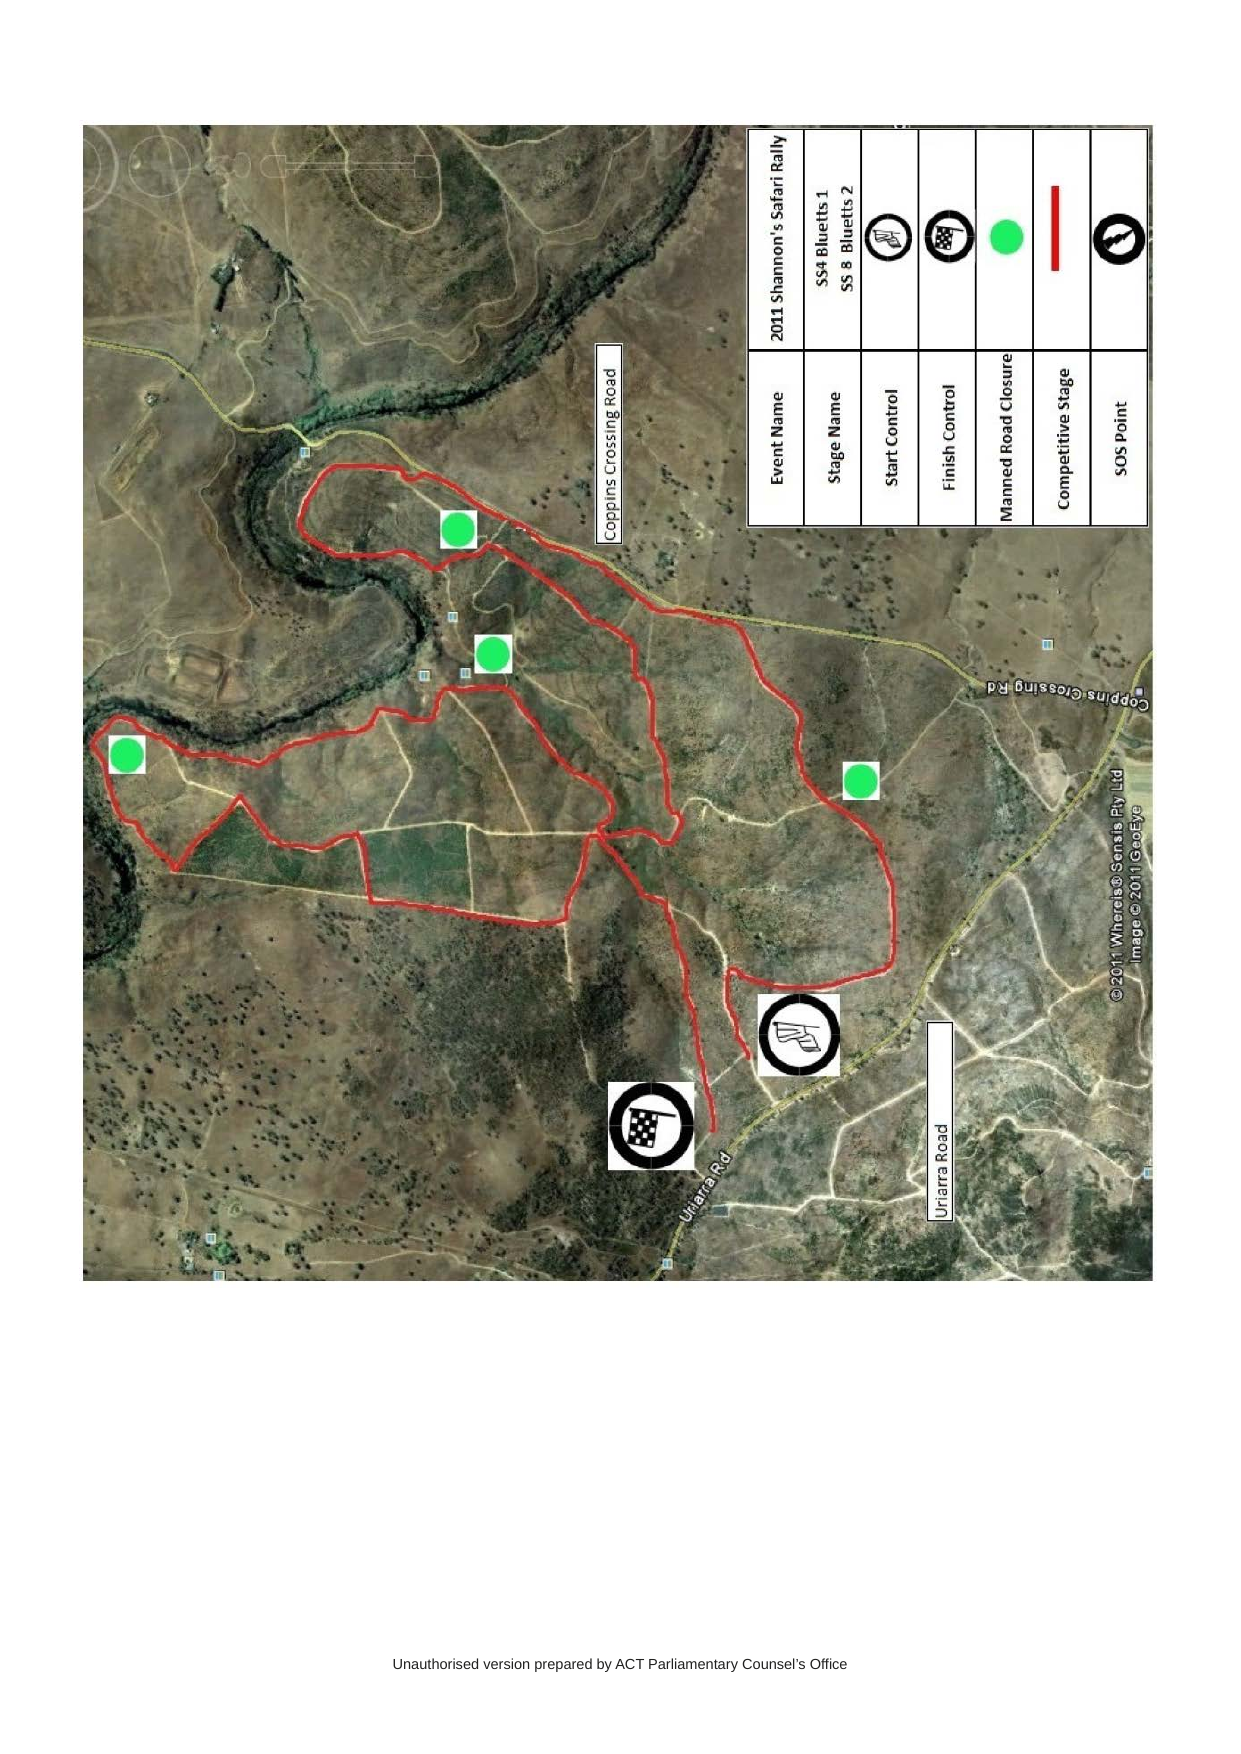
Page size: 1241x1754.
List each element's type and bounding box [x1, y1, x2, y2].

picture [79, 120, 1157, 1288]
